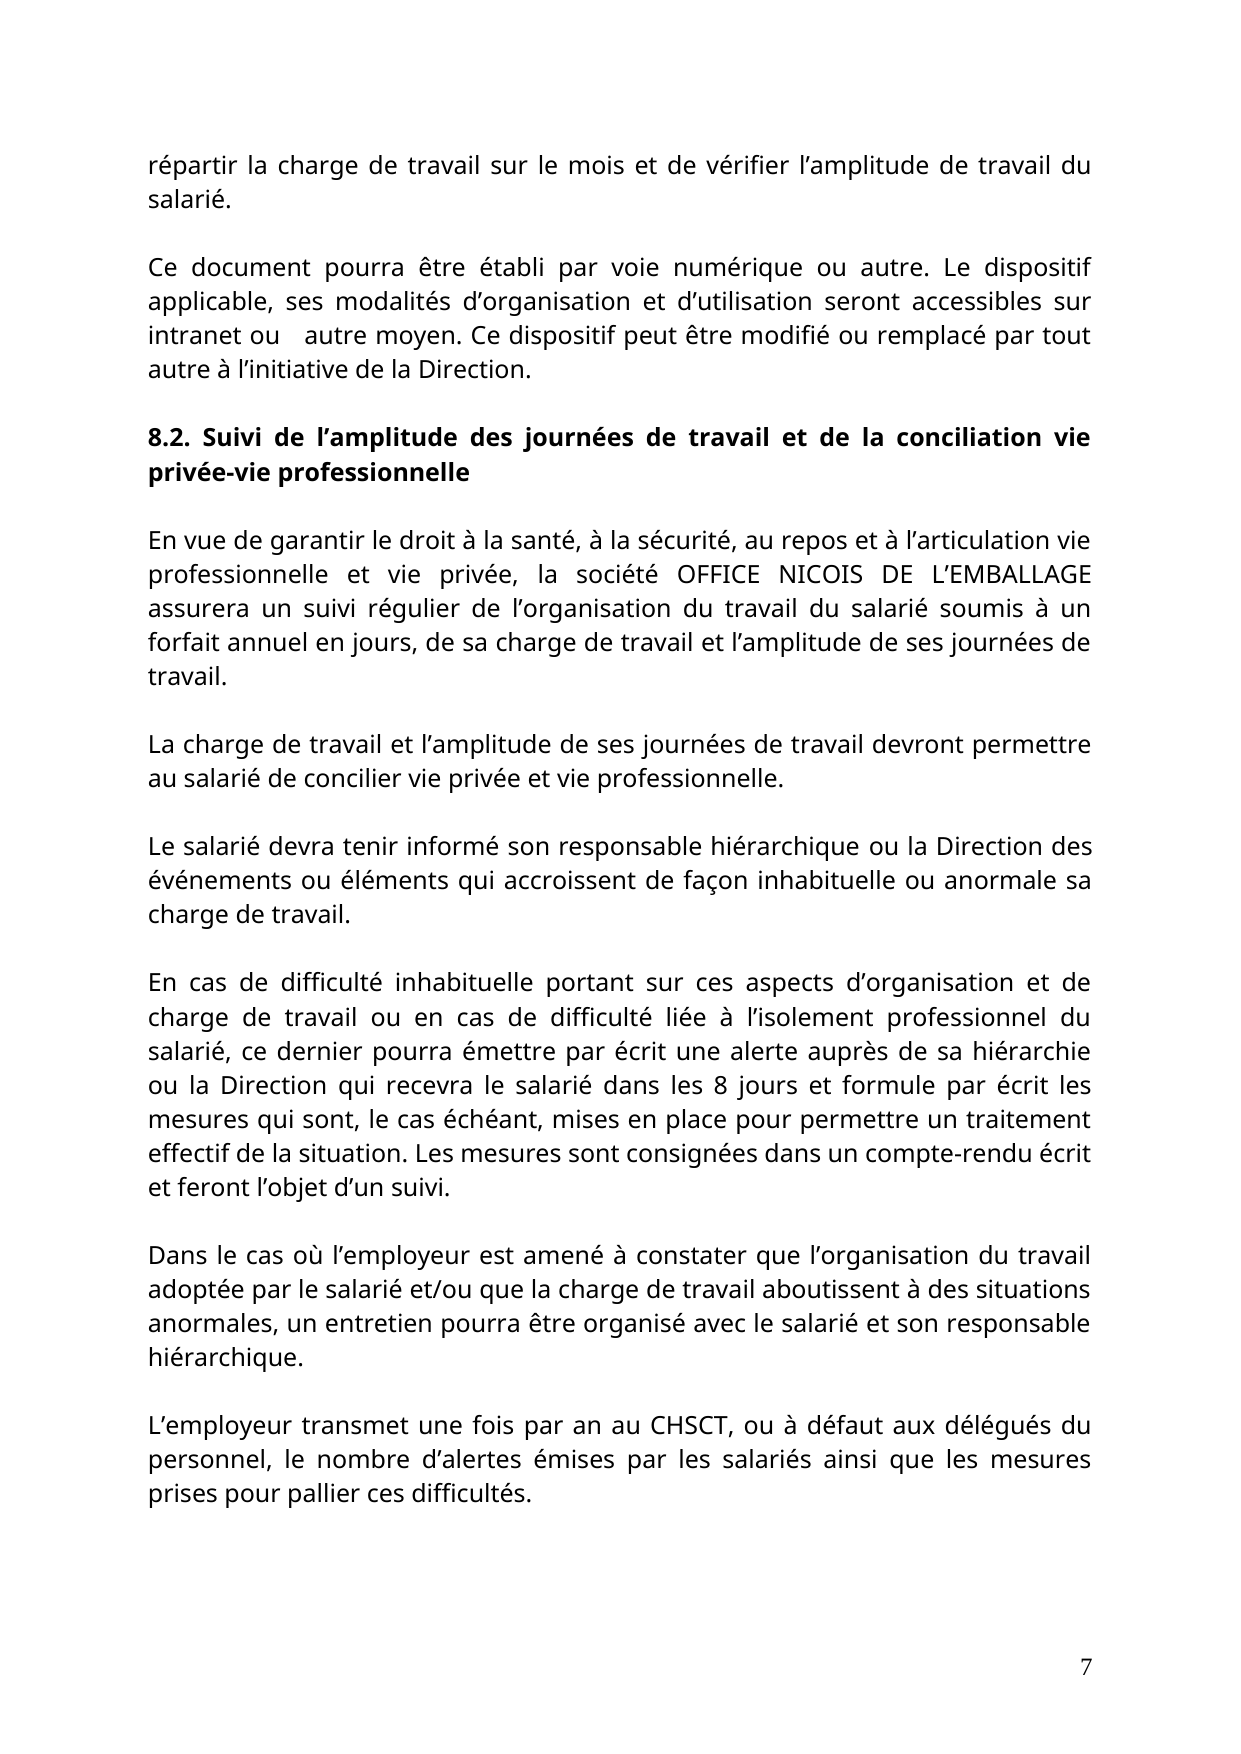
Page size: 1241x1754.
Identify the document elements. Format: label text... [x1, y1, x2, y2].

text En cas de difficulté inhabituelle portant sur ces aspects d’organisation et de charge de travail ou en cas de difficulté liée à l’isolement professionnel du salarié, ce dernier pourra émettre par écrit une alerte auprès de sa hiérarchie ou la Direction qui recevra le salarié dans les 8 jours et formule par écrit les mesures qui sont, le cas échéant, mises en place pour permettre un traitement effectif de la situation. Les mesures sont consignées dans un compte-rendu écrit et feront l’objet d’un suivi. [148, 965, 1093, 1203]
text L’employeur transmet une fois par an au CHSCT, ou à défaut aux délégués du personnel, le nombre d’alertes émises par les salariés ainsi que les mesures prises pour pallier ces difficultés. [148, 1408, 1093, 1510]
text Dans le cas où l’employeur est amené à constater que l’organisation du travail adoptée par le salarié et/ou que la charge de travail aboutissent à des situations anormales, un entretien pourra être organisé avec le salarié et son responsable hiérarchique. [148, 1238, 1093, 1374]
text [148, 148, 1093, 216]
text 8.2. Suivi de l’amplitude des journées de travail et de la conciliation vie privée-vie professionnelle [148, 420, 1093, 488]
text Ce document pourra être établi par voie numérique ou autre. Le dispositif applicable, ses modalités d’organisation et d’utilisation seront accessibles sur intranet ou autre moyen. Ce dispositif peut être modifié ou remplacé par tout autre à l’initiative de la Direction. [148, 250, 1093, 386]
text En vue de garantir le droit à la santé, à la sécurité, au repos et à l’articulation vie professionnelle et vie privée, la société OFFICE NICOIS DE L’EMBALLAGE assurera un suivi régulier de l’organisation du travail du salarié soumis à un forfait annuel en jours, de sa charge de travail et l’amplitude de ses journées de travail. [148, 522, 1093, 693]
text Le salarié devra tenir informé son responsable hiérarchique ou la Direction des événements ou éléments qui accroissent de façon inhabituelle ou anormale sa charge de travail. [148, 829, 1093, 931]
text La charge de travail et l’amplitude de ses journées de travail devront permettre au salarié de concilier vie privée et vie professionnelle. [148, 727, 1093, 795]
